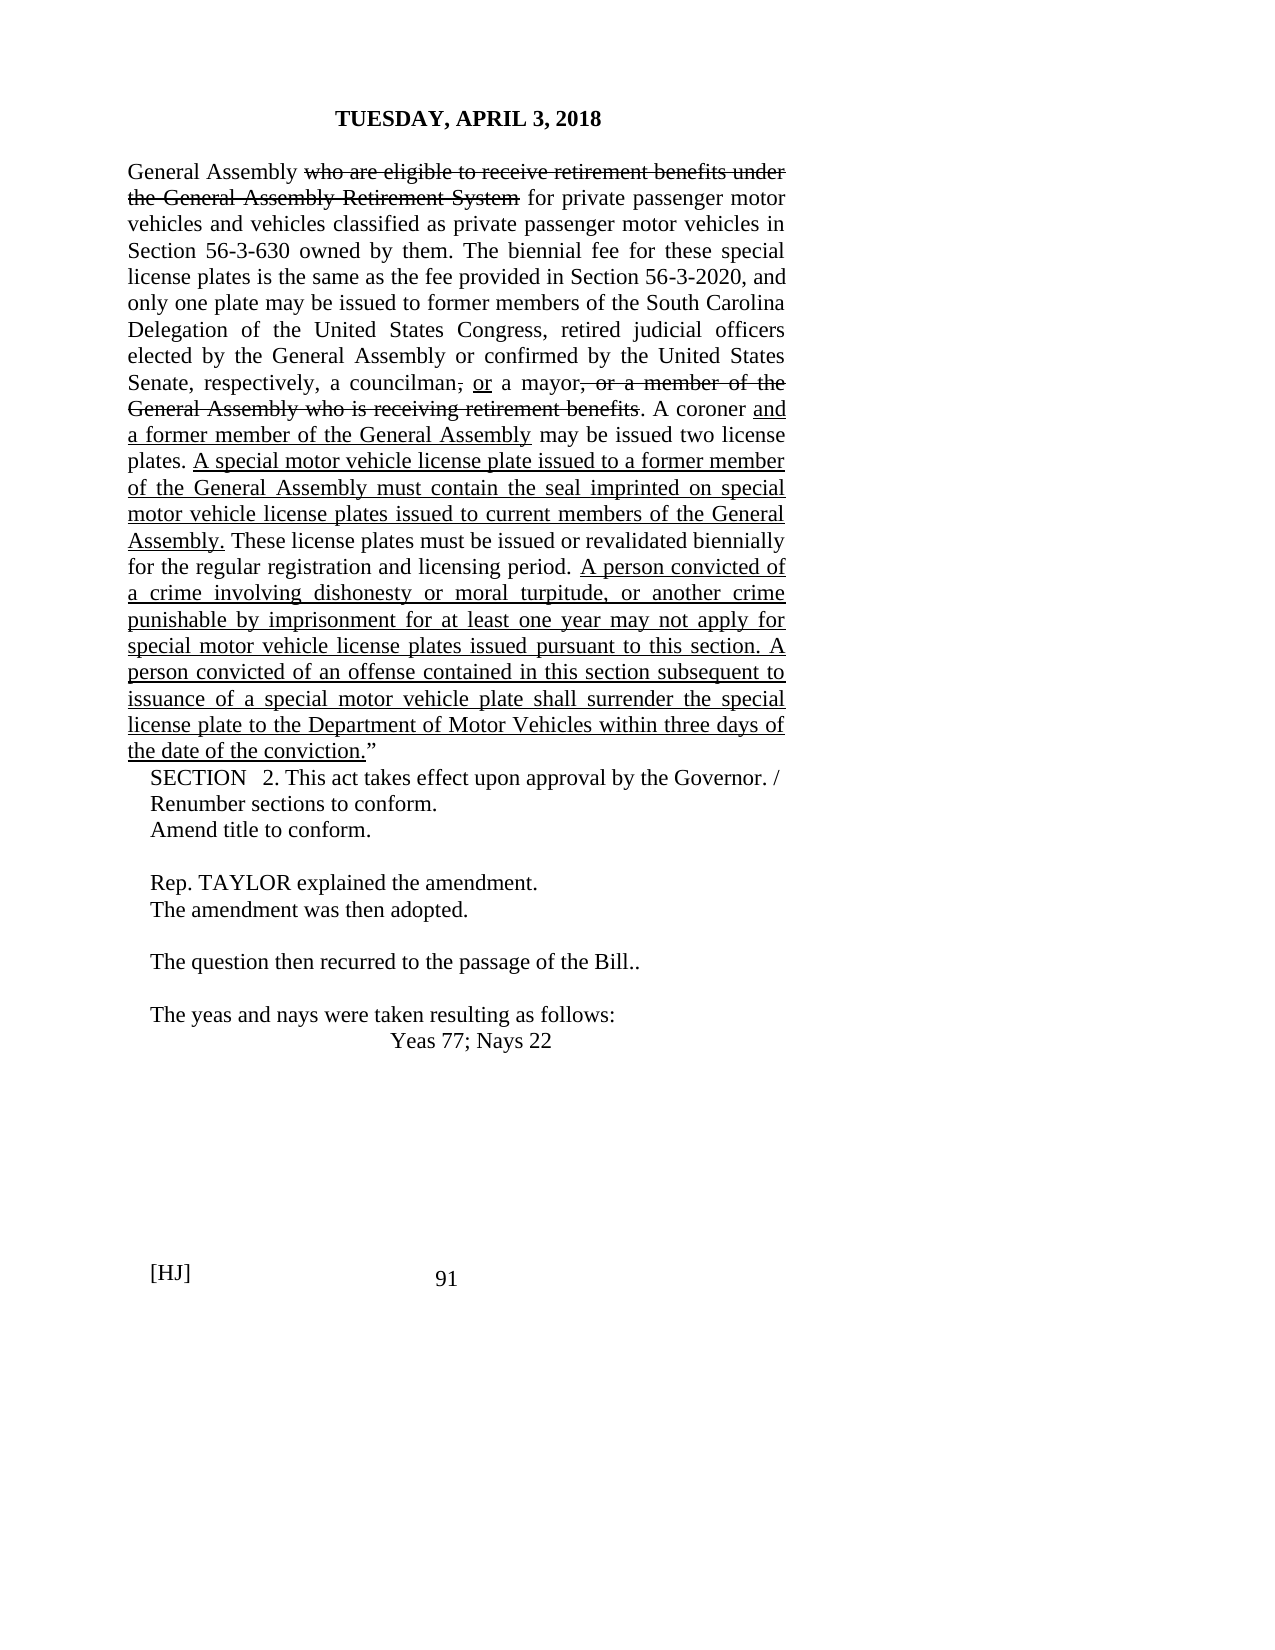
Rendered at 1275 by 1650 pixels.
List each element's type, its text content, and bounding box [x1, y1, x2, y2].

text SECTION 2. This act takes effect upon approval by the Governor. / [127, 764, 786, 790]
text The amendment was then adopted. [127, 896, 786, 922]
text The question then recurred to the passage of the Bill.. [127, 948, 786, 975]
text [127, 158, 786, 497]
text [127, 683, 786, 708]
text The yeas and nays were taken resulting as follows: [127, 1001, 786, 1027]
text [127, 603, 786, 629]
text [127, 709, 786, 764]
text Rep. TAYLOR explained the amendment. [127, 869, 786, 896]
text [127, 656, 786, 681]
text Amend title to conform. [127, 817, 786, 843]
text Renumber sections to conform. [127, 790, 786, 817]
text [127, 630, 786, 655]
text Yeas 77; Nays 22 [127, 1027, 786, 1054]
